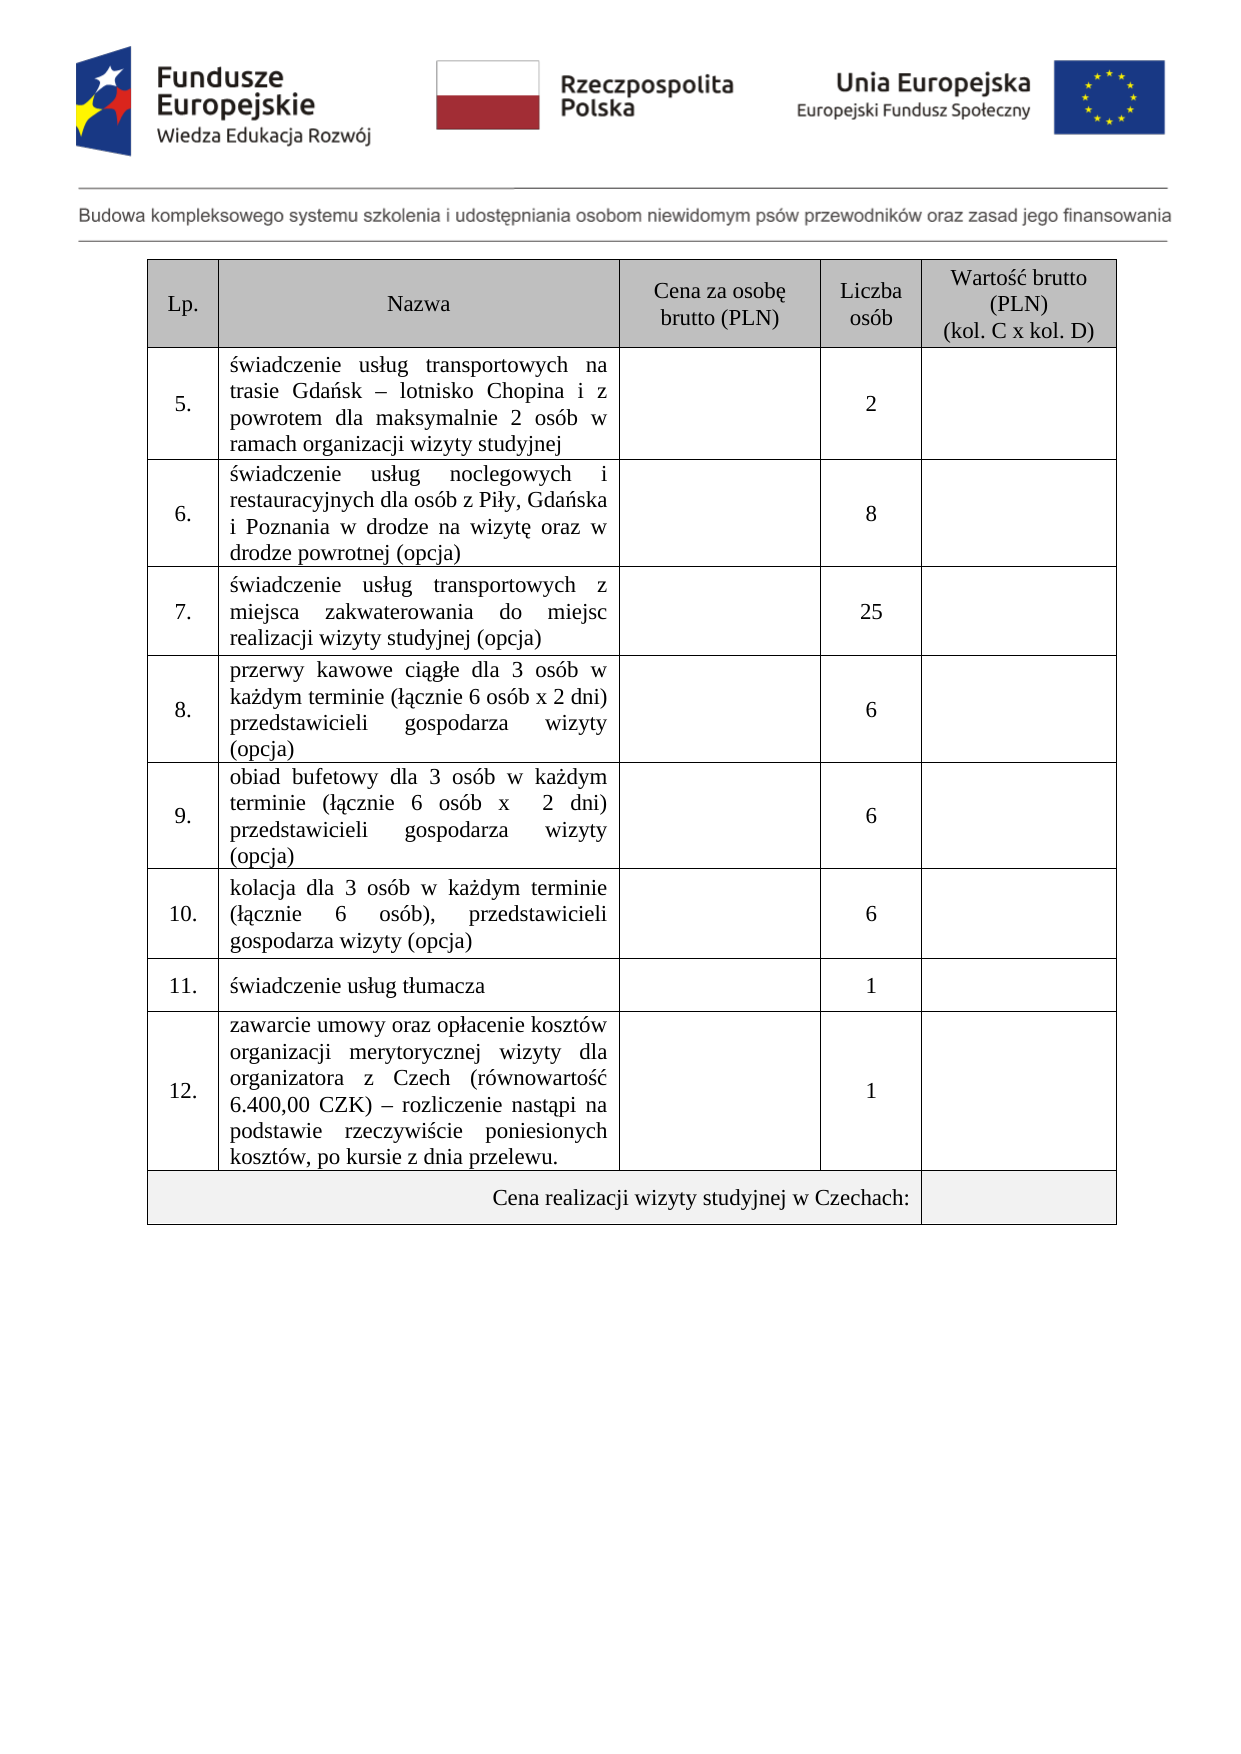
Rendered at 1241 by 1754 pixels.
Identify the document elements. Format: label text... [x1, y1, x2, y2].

table_cell [620, 869, 820, 958]
table_cell 12. [148, 1012, 218, 1170]
table_header Lp. [148, 260, 218, 347]
table_cell 6. [148, 460, 218, 566]
table_cell [922, 869, 1116, 958]
table_cell [620, 763, 820, 868]
table_header Wartość brutto (PLN) (kol. C x kol. D) [922, 260, 1116, 347]
table_cell 11. [148, 959, 218, 1011]
table_cell [922, 763, 1116, 868]
table_cell kolacja dla 3 osób w każdym terminie (łącznie 6 osób), przedstawicieli gospodarza wizyty (opcja) [219, 869, 619, 958]
table_cell 7. [148, 567, 218, 655]
table_cell Cena realizacji wizyty studyjnej w Czechach: [148, 1171, 921, 1223]
table_cell 9. [148, 763, 218, 868]
table_header Cena za osobę brutto (PLN) [620, 260, 820, 347]
table_cell 25 [821, 567, 921, 655]
table_cell 6 [821, 656, 921, 762]
table_cell 10. [148, 869, 218, 958]
table_cell [922, 567, 1116, 655]
table_cell świadczenie usług noclegowych i restauracyjnych dla osób z Piły, Gdańska i Poznania w drodze na wizytę oraz w drodze powrotnej (opcja) [219, 460, 619, 566]
table_cell przerwy kawowe ciągłe dla 3 osób w każdym terminie (łącznie 6 osób x 2 dni) przedstawicieli gospodarza wizyty (opcja) [219, 656, 619, 762]
table_header Nazwa [219, 260, 619, 347]
table_cell świadczenie usług tłumacza [219, 959, 619, 1011]
table_cell [620, 656, 820, 762]
table_cell obiad bufetowy dla 3 osób w każdym terminie (łącznie 6 osób x 2 dni) przedstawicieli gospodarza wizyty (opcja) [219, 763, 619, 868]
table_cell [922, 656, 1116, 762]
table_cell [922, 959, 1116, 1011]
table_cell [620, 460, 820, 566]
table_cell [922, 460, 1116, 566]
table_cell 2 [821, 348, 921, 459]
table_header Liczba osób [821, 260, 921, 347]
table_cell 8 [821, 460, 921, 566]
table_cell 1 [821, 1012, 921, 1170]
table_cell [620, 959, 820, 1011]
picture [0, 0, 1235, 260]
table_cell 6 [821, 869, 921, 958]
table_cell 1 [821, 959, 921, 1011]
table_cell 5. [148, 348, 218, 459]
table_cell świadczenie usług transportowych z miejsca zakwaterowania do miejsc realizacji wizyty studyjnej (opcja) [219, 567, 619, 655]
table_cell [620, 1012, 820, 1170]
table_cell 6 [821, 763, 921, 868]
table_cell 8. [148, 656, 218, 762]
table_cell [922, 348, 1116, 459]
table_cell [620, 348, 820, 459]
table_cell [922, 1171, 1116, 1223]
table_cell [922, 1012, 1116, 1170]
table_cell zawarcie umowy oraz opłacenie kosztów organizacji merytorycznej wizyty dla organizatora z Czech (równowartość 6.400,00 CZK) – rozliczenie nastąpi na podstawie rzeczywiście poniesionych kosztów, po kursie z dnia przelewu. [219, 1012, 619, 1170]
table_cell świadczenie usług transportowych na trasie Gdańsk – lotnisko Chopina i z powrotem dla maksymalnie 2 osób w ramach organizacji wizyty studyjnej [219, 348, 619, 459]
table_cell [620, 567, 820, 655]
